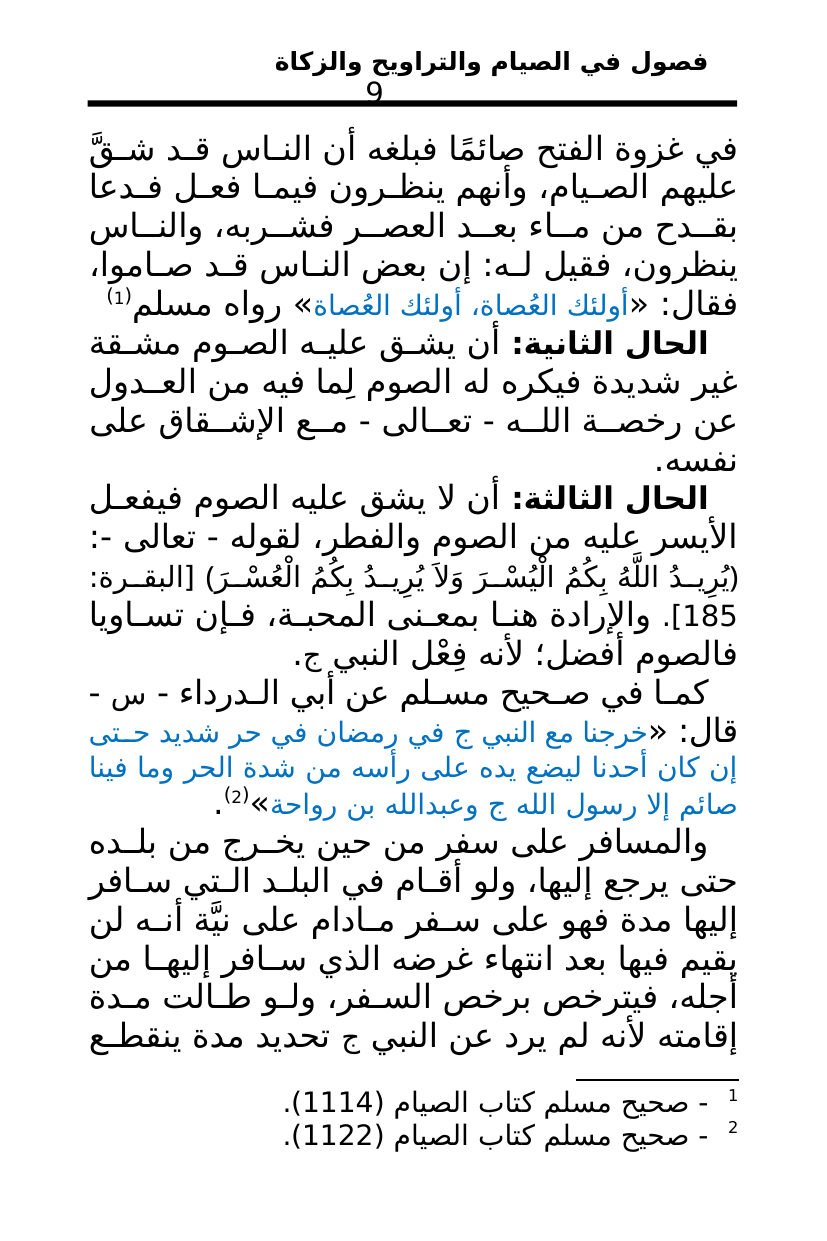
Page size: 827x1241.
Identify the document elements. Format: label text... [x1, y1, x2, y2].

text الحال الثالثة: أن لا يشق عليه الصوم فيفعل الأيسر عليه من الصوم والفطر، لقوله - تعالى -: ﴿يُرِيدُ اللَّهُ بِكُمُ الْيُسْرَ وَلاَ يُرِيدُ بِكُمُ الْعُسْرَ﴾ [البقرة: 185]. والإرادة هنا بمعنى المحبة، فإن تساويا فالصوم أفضل؛ لأنه فِعْل النبي ج. [89, 479, 738, 673]
text كما في صحيح مسلم عن أبي الدرداء - س - قال: «خرجنا مع النبي ج في رمضان في حر شديد حتى إن كان أحدنا ليضع يده على رأسه من شدة الحر وما فينا صائم إلا رسول الله ج وعبدالله بن رواحة»(). [89, 673, 738, 822]
text الحال الثانية: أن يشق عليه الصوم مشقة غير شديدة فيكره له الصوم لِما فيه من العدول عن رخصة الله - تعالى - مع الإشقاق على نفسه. [89, 323, 738, 479]
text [89, 129, 738, 323]
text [89, 822, 738, 1056]
